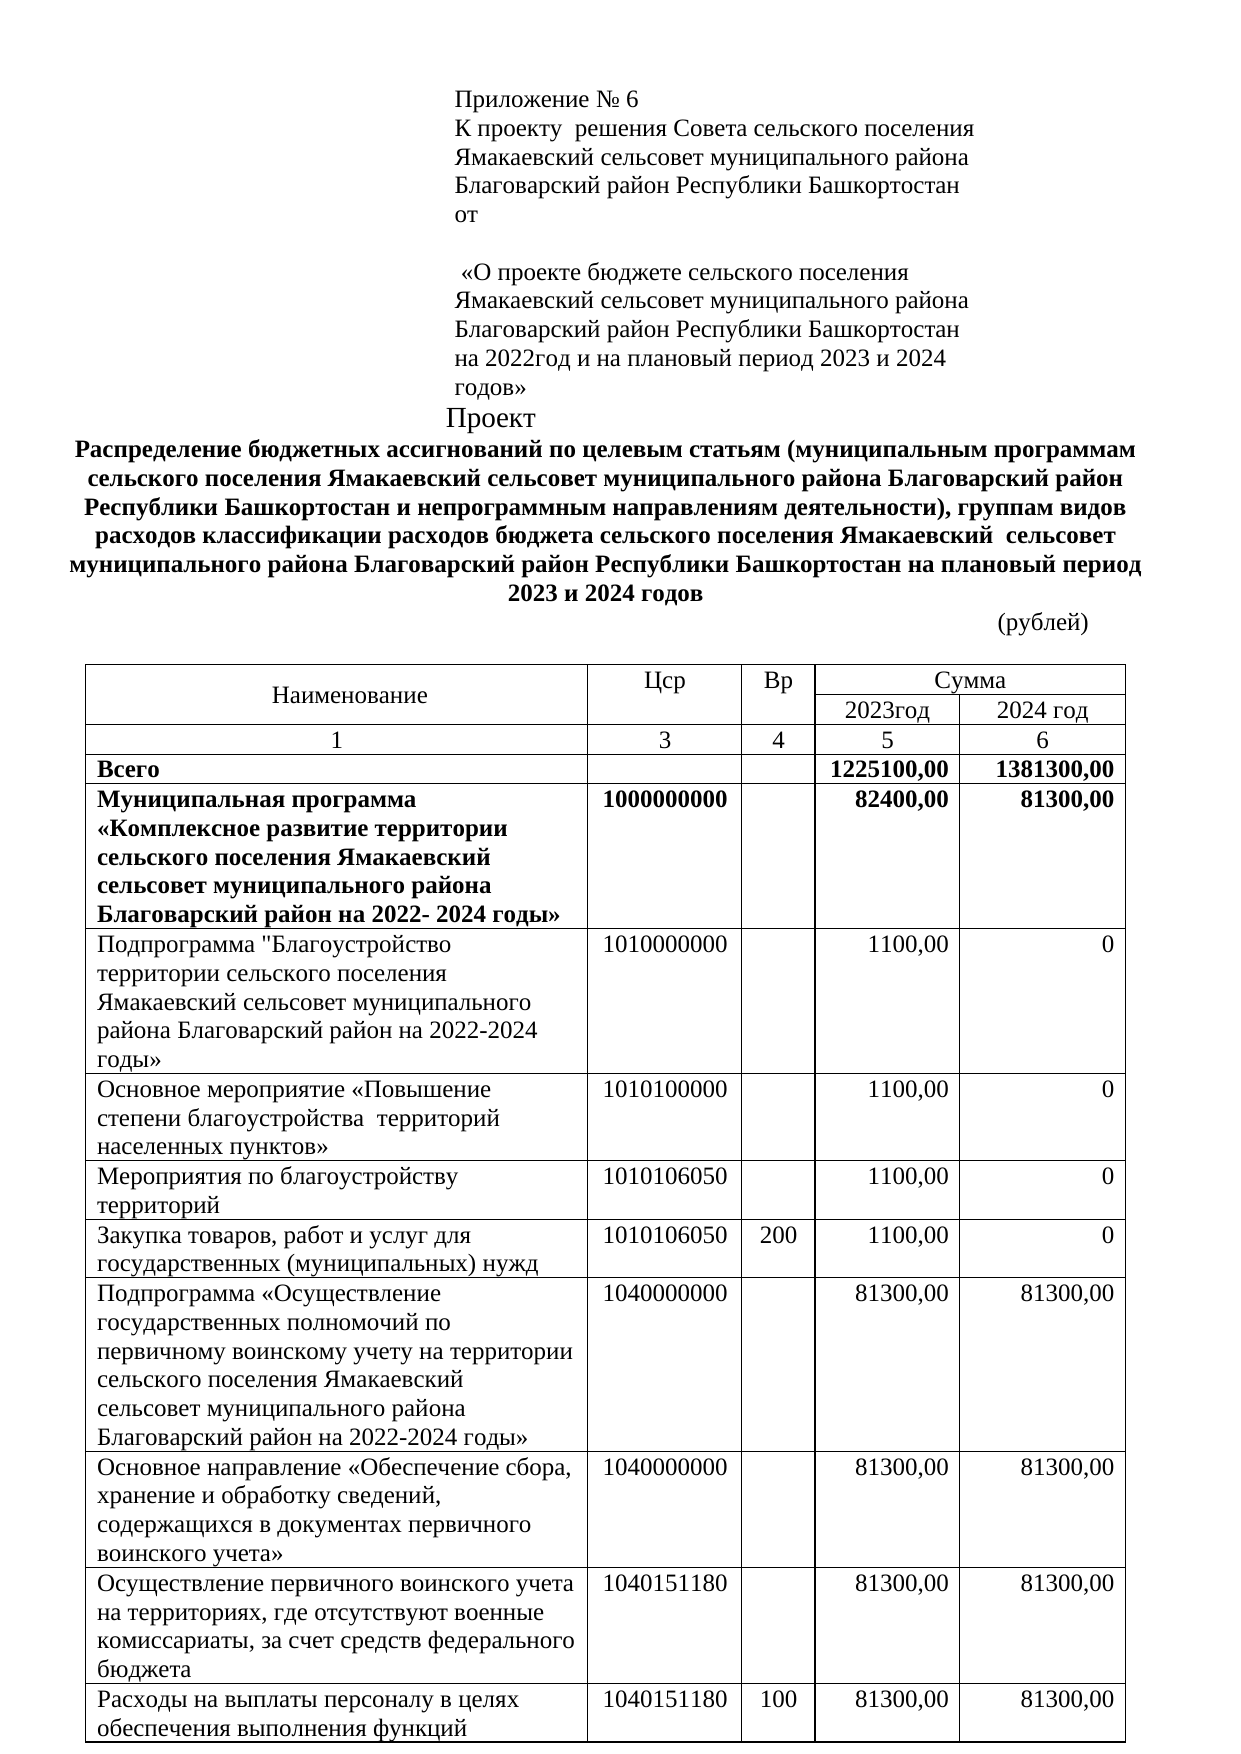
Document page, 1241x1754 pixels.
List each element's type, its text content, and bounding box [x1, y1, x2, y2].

table_cell Закупка товаров, работ и услуг для государственных (муниципальных) нужд [86, 1220, 587, 1277]
table_cell [742, 784, 814, 928]
table_cell 1040000000 [588, 1278, 741, 1451]
table_cell 1040151180 [588, 1684, 741, 1741]
table_cell 1010000000 [588, 929, 741, 1073]
table_cell [742, 755, 814, 783]
table_cell 81300,00 [816, 1452, 959, 1567]
text Распределение бюджетных ассигнований по целевым статьям (муниципальным программам сельского поселения Ямакаевский сельсовет муниципального района Благоварский район Республики Башкортостан и непрограммным направлениям деятельности), группам видов расходов классификации расходов бюджета сельского поселения Ямакаевский сельсовет муниципального района Благоварский район Республики Башкортостан на плановый период 2023 и 2024 годов [59, 434, 1152, 607]
table_cell 2023год [816, 695, 959, 724]
table_header Цср [588, 665, 741, 724]
table_cell 0 [960, 1074, 1125, 1160]
table_cell 1225100,00 [816, 755, 959, 783]
table_cell [588, 755, 741, 783]
table_cell 81300,00 [960, 1452, 1125, 1567]
table_cell Муниципальная программа «Комплексное развитие территории сельского поселения Ямакаевский сельсовет муниципального района Благоварский район на 2022- 2024 годы» [86, 784, 587, 928]
table_cell 1100,00 [816, 1220, 959, 1277]
table_cell 81300,00 [816, 1278, 959, 1451]
table_cell [742, 1568, 814, 1683]
table_cell 1010106050 [588, 1161, 741, 1219]
table_cell 100 [742, 1684, 814, 1741]
table_cell 81300,00 [960, 1684, 1125, 1741]
table_cell Подпрограмма "Благоустройство территории сельского поселения Ямакаевский сельсовет муниципального района Благоварский район на 2022-2024 годы» [86, 929, 587, 1073]
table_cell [86, 1684, 587, 1741]
table_cell 4 [742, 725, 814, 753]
table_cell Основное направление «Обеспечение сбора, хранение и обработку сведений, содержащихся в документах первичного воинского учета» [86, 1452, 587, 1567]
table_cell 1100,00 [816, 1074, 959, 1160]
table_cell 81300,00 [960, 1278, 1125, 1451]
table_cell 1 [86, 725, 587, 753]
table_cell Подпрограмма «Осуществление государственных полномочий по первичному воинскому учету на территории сельского поселения Ямакаевский сельсовет муниципального района Благоварский район на 2022-2024 годы» [86, 1278, 587, 1451]
table_cell 0 [960, 1161, 1125, 1219]
table_header Вр [742, 665, 814, 724]
text (рублей) [59, 607, 1152, 635]
table_header Сумма [816, 665, 1125, 694]
table_cell 82400,00 [816, 784, 959, 928]
table_cell 1100,00 [816, 1161, 959, 1219]
table_cell 81300,00 [816, 1684, 959, 1741]
table_header Наименование [86, 665, 587, 724]
table_cell 81300,00 [960, 1568, 1125, 1683]
table_cell 81300,00 [960, 784, 1125, 928]
table_cell 1000000000 [588, 784, 741, 928]
table_cell [742, 929, 814, 1073]
table_cell 2024 год [960, 695, 1125, 724]
table_cell 1100,00 [816, 929, 959, 1073]
table_cell 1040151180 [588, 1568, 741, 1683]
table_header Приложение № 6 К проекту решения Совета сельского поселения Ямакаевский сельсовет муниципального района Благоварский район Республики Башкортостан от «О проекте бюджете сельского поселения Ямакаевский сельсовет муниципального района Благоварский район Республики Башкортостан на 2022год и на плановый период 2023 и 2024 годов» [443, 84, 1045, 401]
table_cell 81300,00 [816, 1568, 959, 1683]
table_cell 1381300,00 [960, 755, 1125, 783]
table_cell 0 [960, 929, 1125, 1073]
table_cell 1040000000 [588, 1452, 741, 1567]
table_cell 6 [960, 725, 1125, 753]
table_cell [742, 1452, 814, 1567]
table_cell 0 [960, 1220, 1125, 1277]
table_cell 3 [588, 725, 741, 753]
table_cell 1010100000 [588, 1074, 741, 1160]
table_cell 1010106050 [588, 1220, 741, 1277]
table_cell Всего [86, 755, 587, 783]
table_cell 5 [816, 725, 959, 753]
table_cell Основное мероприятие «Повышение степени благоустройства территорий населенных пунктов» [86, 1074, 587, 1160]
text Проект [59, 401, 1152, 434]
table_cell Мероприятия по благоустройству территорий [86, 1161, 587, 1219]
table_cell [742, 1074, 814, 1160]
table_cell 200 [742, 1220, 814, 1277]
table_cell [742, 1278, 814, 1451]
table_cell [742, 1161, 814, 1219]
table_cell Осуществление первичного воинского учета на территориях, где отсутствуют военные комиссариаты, за счет средств федерального бюджета [86, 1568, 587, 1683]
